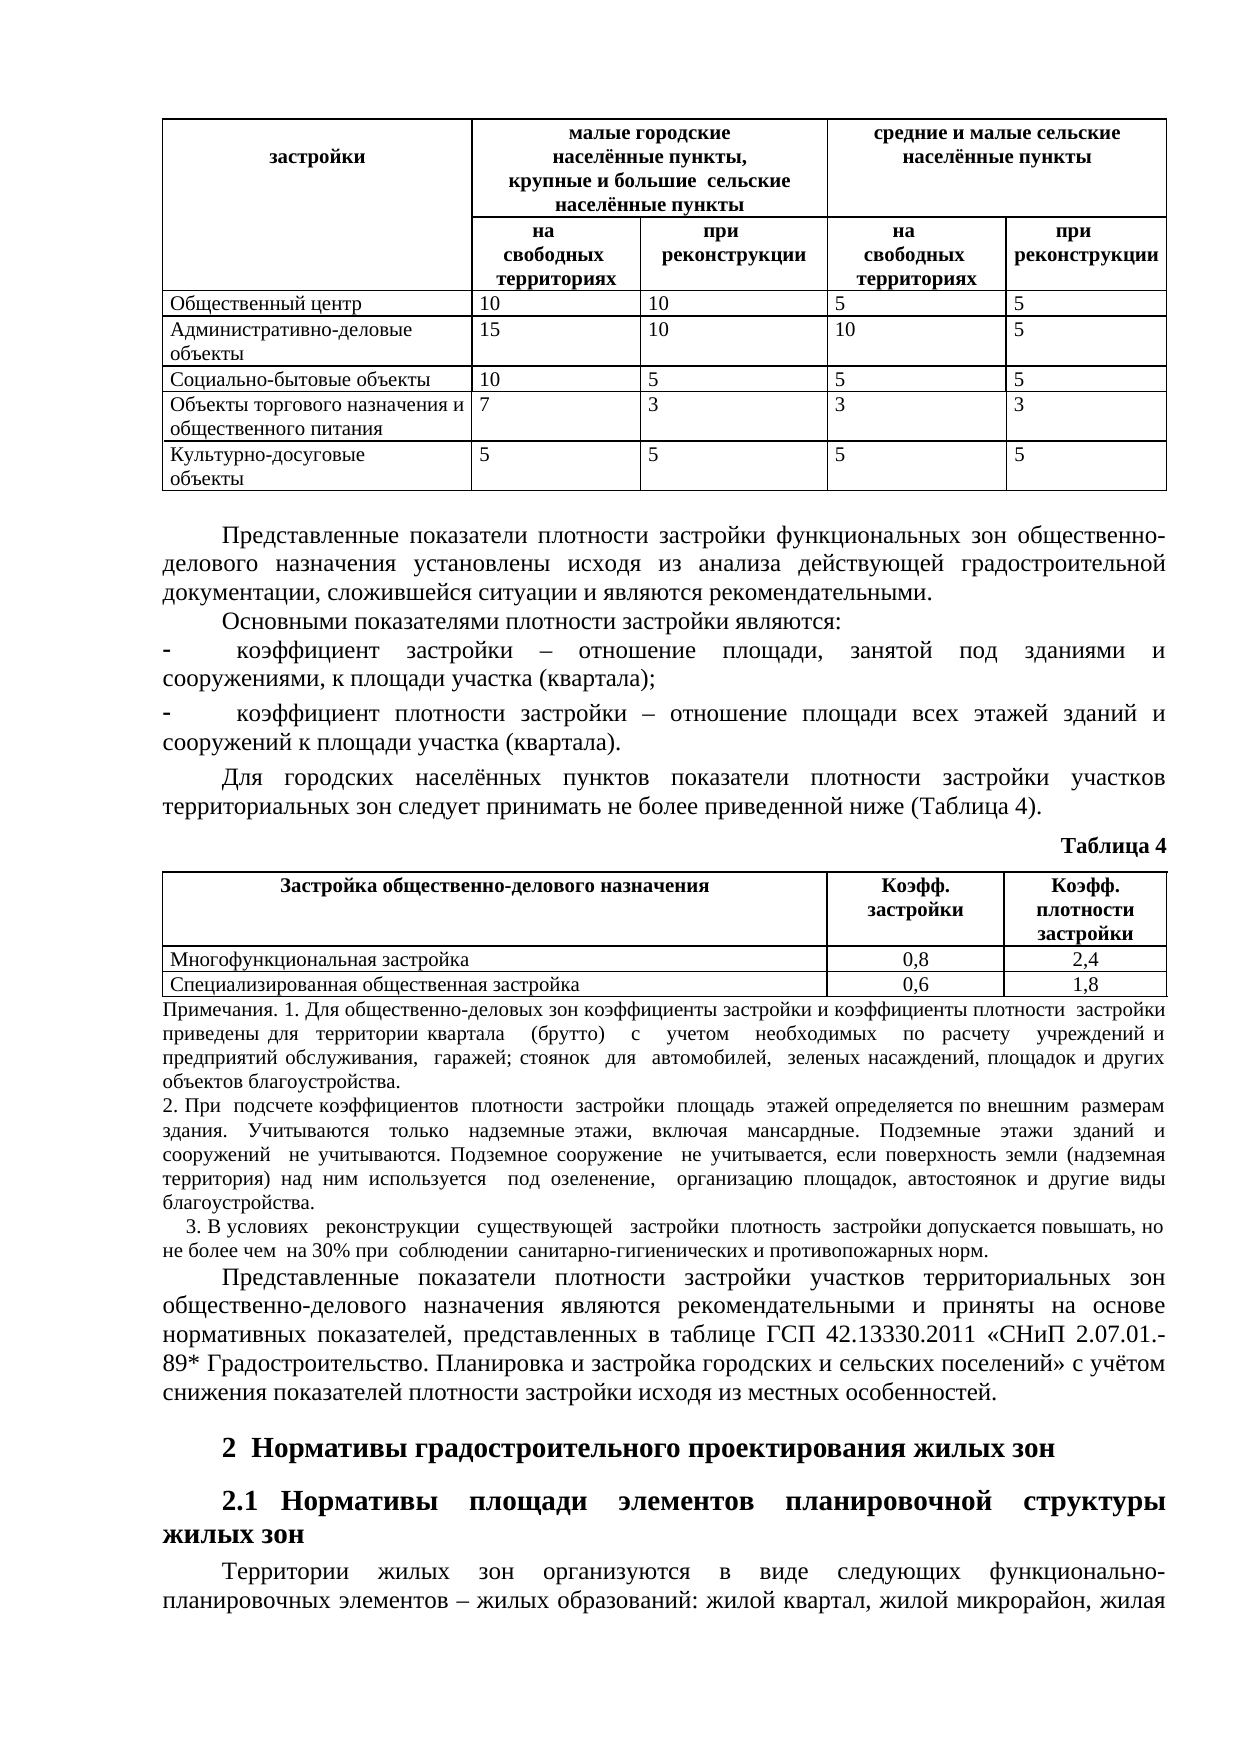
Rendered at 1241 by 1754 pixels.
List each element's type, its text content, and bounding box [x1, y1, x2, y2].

table_cell Культурно-досуговые объекты [163, 441, 471, 490]
list коэффициент застройки – отношение площади, занятой под зданиями и сооружениями, к площади участка (квартала); [162, 635, 1167, 692]
subtitle Нормативы градостроительного проектирования жилых зон [162, 1431, 1167, 1464]
table_header Коэфф. застройки [828, 873, 1003, 945]
table_cell Объекты торгового назначения и общественного питания [163, 392, 471, 440]
table_cell 3 [828, 392, 1006, 440]
table_cell 5 [828, 291, 1005, 315]
text 2. При подсчете коэффициентов плотности застройки площадь этажей определяется по внешним размерам здания. Учитываются только надземные этажи, включая мансардные. Подземные этажи зданий и сооружений не учитываются. Подземное сооружение не учитывается, если поверхность земли (надземная территория) над ним используется под озеленение, организацию площадок, автостоянок и другие виды благоустройства. [162, 1093, 1167, 1214]
list коэффициент плотности застройки – отношение площади всех этажей зданий и сооружений к площади участка (квартала). [162, 698, 1167, 756]
subtitle Нормативы площади элементов планировочной структуры жилых зон [162, 1483, 1167, 1550]
table_cell 10 [641, 317, 827, 365]
text Основными показателями плотности застройки являются: [162, 606, 1167, 635]
table_cell Многофункциональная застройка [163, 947, 826, 971]
table_cell 5 [1007, 317, 1166, 365]
table_cell на свободных территориях [828, 218, 1005, 290]
table_cell 5 [472, 442, 640, 490]
text Представленные показатели плотности застройки функциональных зон общественно-делового назначения установлены исходя из анализа действующей градостроительной документации, сложившейся ситуации и являются рекомендательными. [162, 520, 1167, 606]
table_cell Социально-бытовые объекты [163, 367, 471, 391]
table_cell 5 [641, 442, 827, 490]
table_cell 10 [473, 367, 640, 391]
table_header Коэфф. плотности застройки [1005, 873, 1166, 945]
text Представленные показатели плотности застройки участков территориальных зон общественно-делового назначения являются рекомендательными и приняты на основе нормативных показателей, представленных в таблице ГСП 42.13330.2011 «СНиП 2.07.01.-89* Градостроительство. Планировка и застройка городских и сельских поселений» с учётом снижения показателей плотности застройки исходя из местных особенностей. [162, 1262, 1167, 1406]
table_cell Специализированная общественная застройка [163, 972, 826, 996]
table_cell Административно-деловые объекты [163, 317, 471, 365]
table_cell 15 [473, 317, 640, 365]
table_cell 2,4 [1005, 947, 1166, 971]
table_cell 0,6 [828, 972, 1003, 996]
table_cell 7 [472, 392, 640, 440]
table_cell 10 [473, 291, 640, 315]
table_cell 3 [1007, 392, 1166, 440]
table_cell 10 [828, 317, 1005, 365]
table_cell при реконструкции [1007, 218, 1166, 290]
table_cell 5 [1007, 367, 1166, 391]
table_cell Общественный центр [163, 291, 471, 315]
text Примечания. 1. Для общественно-деловых зон коэффициенты застройки и коэффициенты плотности застройки приведены для территории квартала (брутто) с учетом необходимых по расчету учреждений и предприятий обслуживания, гаражей; стоянок для автомобилей, зеленых насаждений, площадок и других объектов благоустройства. [162, 997, 1167, 1093]
table_cell на свободных территориях [473, 218, 640, 290]
table_cell 5 [828, 367, 1005, 391]
table_cell 3 [641, 392, 827, 440]
table_cell 5 [641, 367, 827, 391]
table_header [163, 120, 471, 290]
text 3. В условиях реконструкции существующей застройки плотность застройки допускается повышать, но не более чем на 30% при соблюдении санитарно-гигиенических и противопожарных норм. [162, 1214, 1167, 1262]
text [162, 1556, 1167, 1614]
table_cell 5 [1007, 442, 1166, 490]
table_cell 5 [828, 442, 1006, 490]
table_cell средние и малые сельские населённые пункты [828, 120, 1166, 216]
table_cell 10 [641, 291, 827, 315]
table_cell 1,8 [1005, 972, 1166, 996]
table_cell малые городские населённые пункты, крупные и большие сельские населённые пункты [473, 120, 827, 216]
table_header Застройка общественно-делового назначения [163, 873, 826, 945]
table_cell при реконструкции [641, 218, 827, 290]
table_cell 0,8 [828, 947, 1003, 971]
table_cell 5 [1007, 291, 1166, 315]
